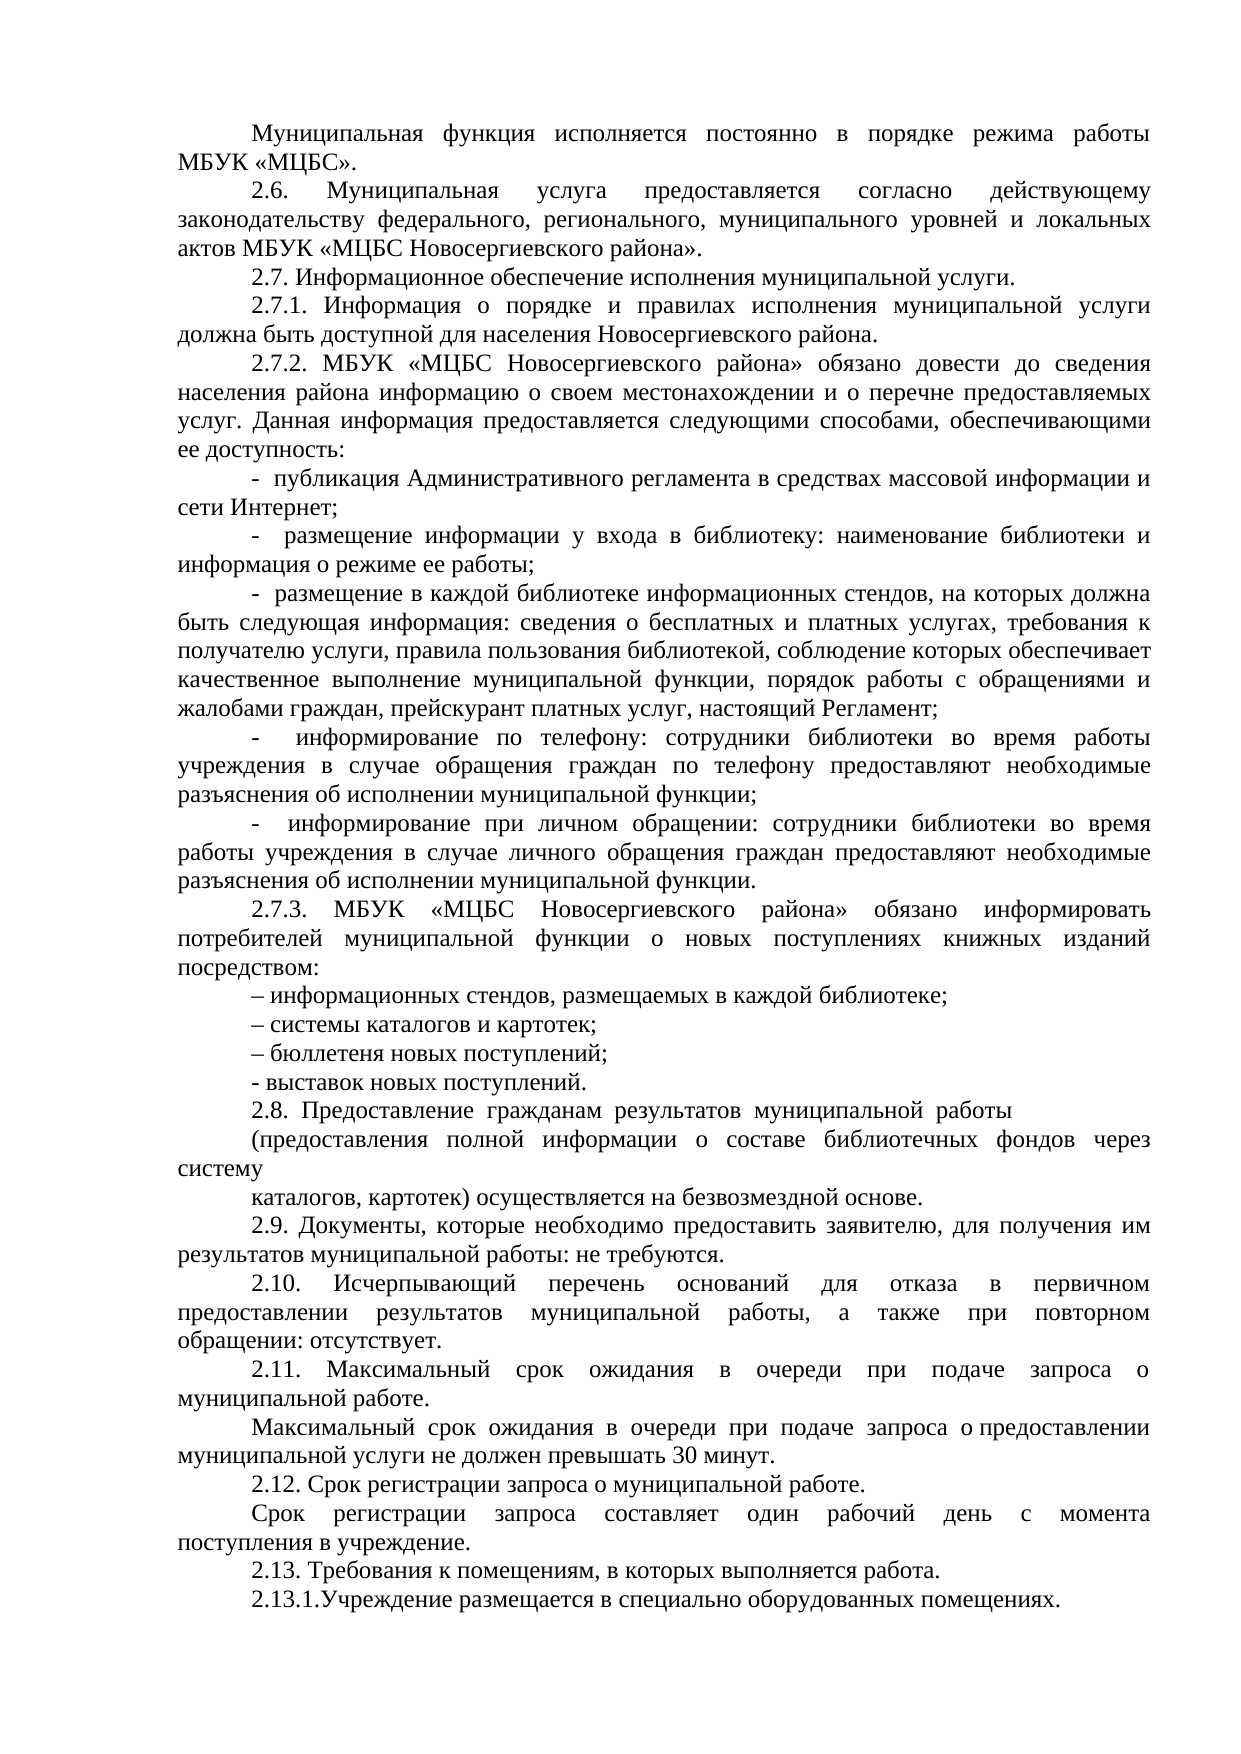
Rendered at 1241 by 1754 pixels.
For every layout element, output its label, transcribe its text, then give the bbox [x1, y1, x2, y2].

text 2.7.3. МБУК «МЦБС Новосергиевского района» обязано информировать потребителей муниципальной функции о новых поступлениях книжных изданий посредством: [177, 894, 1152, 981]
text 2.13.1.Учреждение размещается в специально оборудованных помещениях. [177, 1584, 1152, 1613]
text Максимальный срок ожидания в очереди при подаче запроса о предоставлении муниципальной услуги не должен превышать 30 минут. [177, 1412, 1152, 1469]
text – системы каталогов и картотек; [177, 1009, 1152, 1038]
text 2.7.1. Информация о порядке и правилах исполнения муниципальной услуги должна быть доступной для населения Новосергиевского района. [177, 291, 1152, 348]
text 2.12. Срок регистрации запроса о муниципальной работе. [177, 1469, 1152, 1498]
text 2.8. Предоставление гражданам результатов муниципальной работы [177, 1096, 1152, 1124]
text Муниципальная функция исполняется постоянно в порядке режима работы МБУК «МЦБС». [177, 118, 1152, 176]
text - размещение в каждой библиотеке информационных стендов, на которых должна быть следующая информация: сведения о бесплатных и платных услугах, требования к получателю услуги, правила пользования библиотекой, соблюдение которых обеспечивает качественное выполнение муниципальной функции, порядок работы с обращениями и жалобами граждан, прейскурант платных услуг, настоящий Регламент; [177, 578, 1152, 722]
text - информирование по телефону: сотрудники библиотеки во время работы учреждения в случае обращения граждан по телефону предоставляют необходимые разъяснения об исполнении муниципальной функции; [177, 722, 1152, 808]
text 2.6. Муниципальная услуга предоставляется согласно действующему законодательству федерального, регионального, муниципального уровней и локальных актов МБУК «МЦБС Новосергиевского района». [177, 176, 1152, 262]
text - публикация Административного регламента в средствах массовой информации и сети Интернет; [177, 463, 1152, 521]
text 2.7.2. МБУК «МЦБС Новосергиевского района» обязано довести до сведения населения района информацию о своем местонахождении и о перечне предоставляемых услуг. Данная информация предоставляется следующими способами, обеспечивающими ее доступность: [177, 348, 1152, 463]
text - информирование при личном обращении: сотрудники библиотеки во время работы учреждения в случае личного обращения граждан предоставляют необходимые разъяснения об исполнении муниципальной функции. [177, 808, 1152, 894]
text (предоставления полной информации о составе библиотечных фондов через систему [177, 1124, 1152, 1182]
text 2.7. Информационное обеспечение исполнения муниципальной услуги. [177, 262, 1152, 291]
text 2.9. Документы, которые необходимо предоставить заявителю, для получения им результатов муниципальной работы: не требуются. [177, 1211, 1152, 1268]
text – бюллетеня новых поступлений; [177, 1038, 1152, 1067]
text 2.10. Исчерпывающий перечень оснований для отказа в первичном предоставлении результатов муниципальной работы, а также при повторном обращении: отсутствует. [177, 1268, 1152, 1354]
text - размещение информации у входа в библиотеку: наименование библиотеки и информация о режиме ее работы; [177, 521, 1152, 578]
text 2.13. Требования к помещениям, в которых выполняется работа. [177, 1556, 1152, 1584]
text – информационных стендов, размещаемых в каждой библиотеке; [177, 981, 1152, 1009]
text Срок регистрации запроса составляет один рабочий день с момента поступления в учреждение. [177, 1498, 1152, 1556]
text 2.11. Максимальный срок ожидания в очереди при подаче запроса о муниципальной работе. [177, 1354, 1152, 1412]
text - выставок новых поступлений. [177, 1067, 1152, 1096]
text каталогов, картотек) осуществляется на безвозмездной основе. [177, 1182, 1152, 1211]
